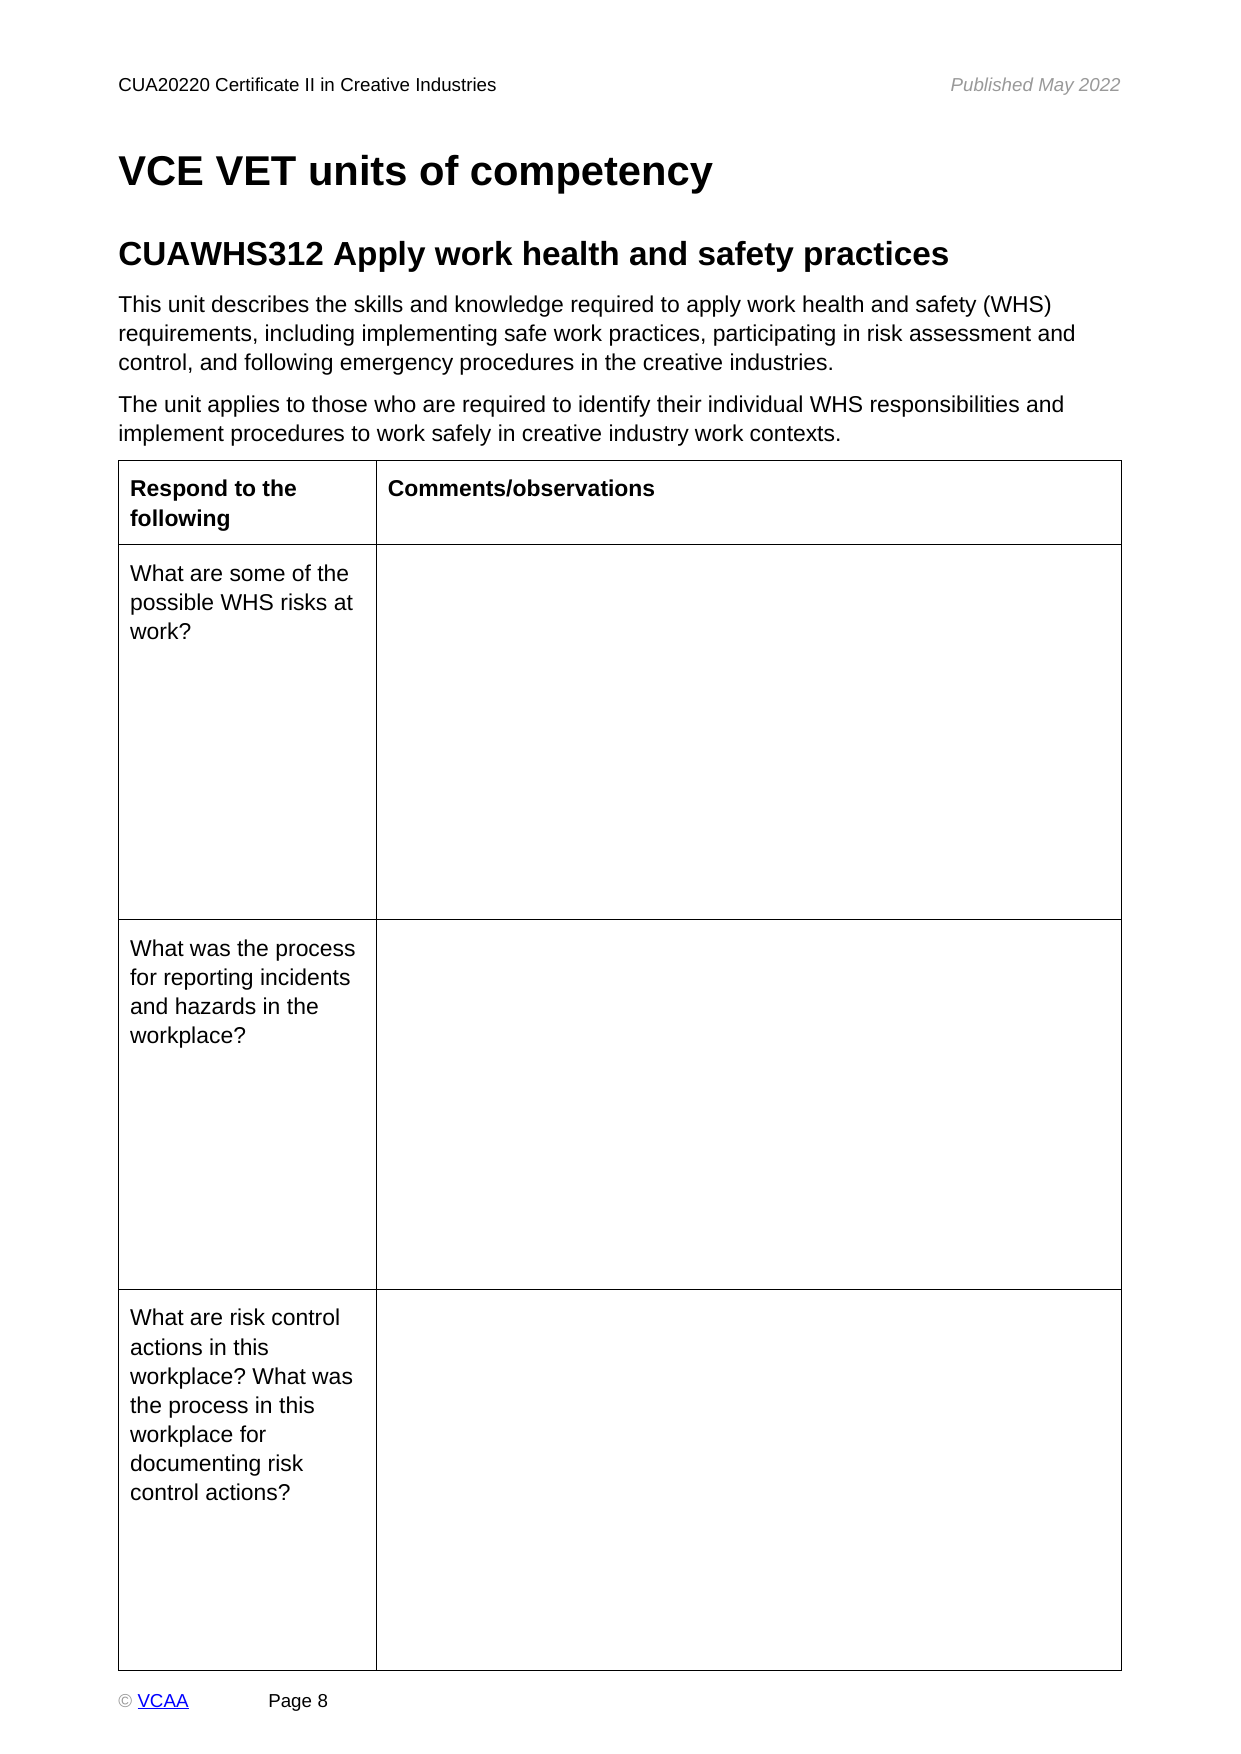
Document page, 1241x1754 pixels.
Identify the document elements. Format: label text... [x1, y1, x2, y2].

subtitle CUAWHS312 Apply work health and safety practices [118, 235, 1122, 272]
table_header Comments/observations [377, 461, 1121, 544]
table_cell What was the process for reporting incidents and hazards in the workplace? [119, 920, 376, 1289]
table_cell What are some of the possible WHS risks at work? [119, 545, 376, 919]
text The unit applies to those who are required to identify their individual WHS responsibilities and implement procedures to work safely in creative industry work contexts. [118, 389, 1122, 447]
table_header Respond to the following [119, 461, 376, 544]
text This unit describes the skills and knowledge required to apply work health and safety (WHS) requirements, including implementing safe work practices, participating in risk assessment and control, and following emergency procedures in the creative industries. [118, 289, 1122, 377]
table_cell [377, 920, 1121, 1289]
table_cell [377, 545, 1121, 919]
table_cell What are risk control actions in this workplace? What was the process in this workplace for documenting risk control actions? [119, 1290, 376, 1670]
table_cell [377, 1290, 1121, 1670]
subtitle VCE VET units of competency [118, 147, 1122, 194]
